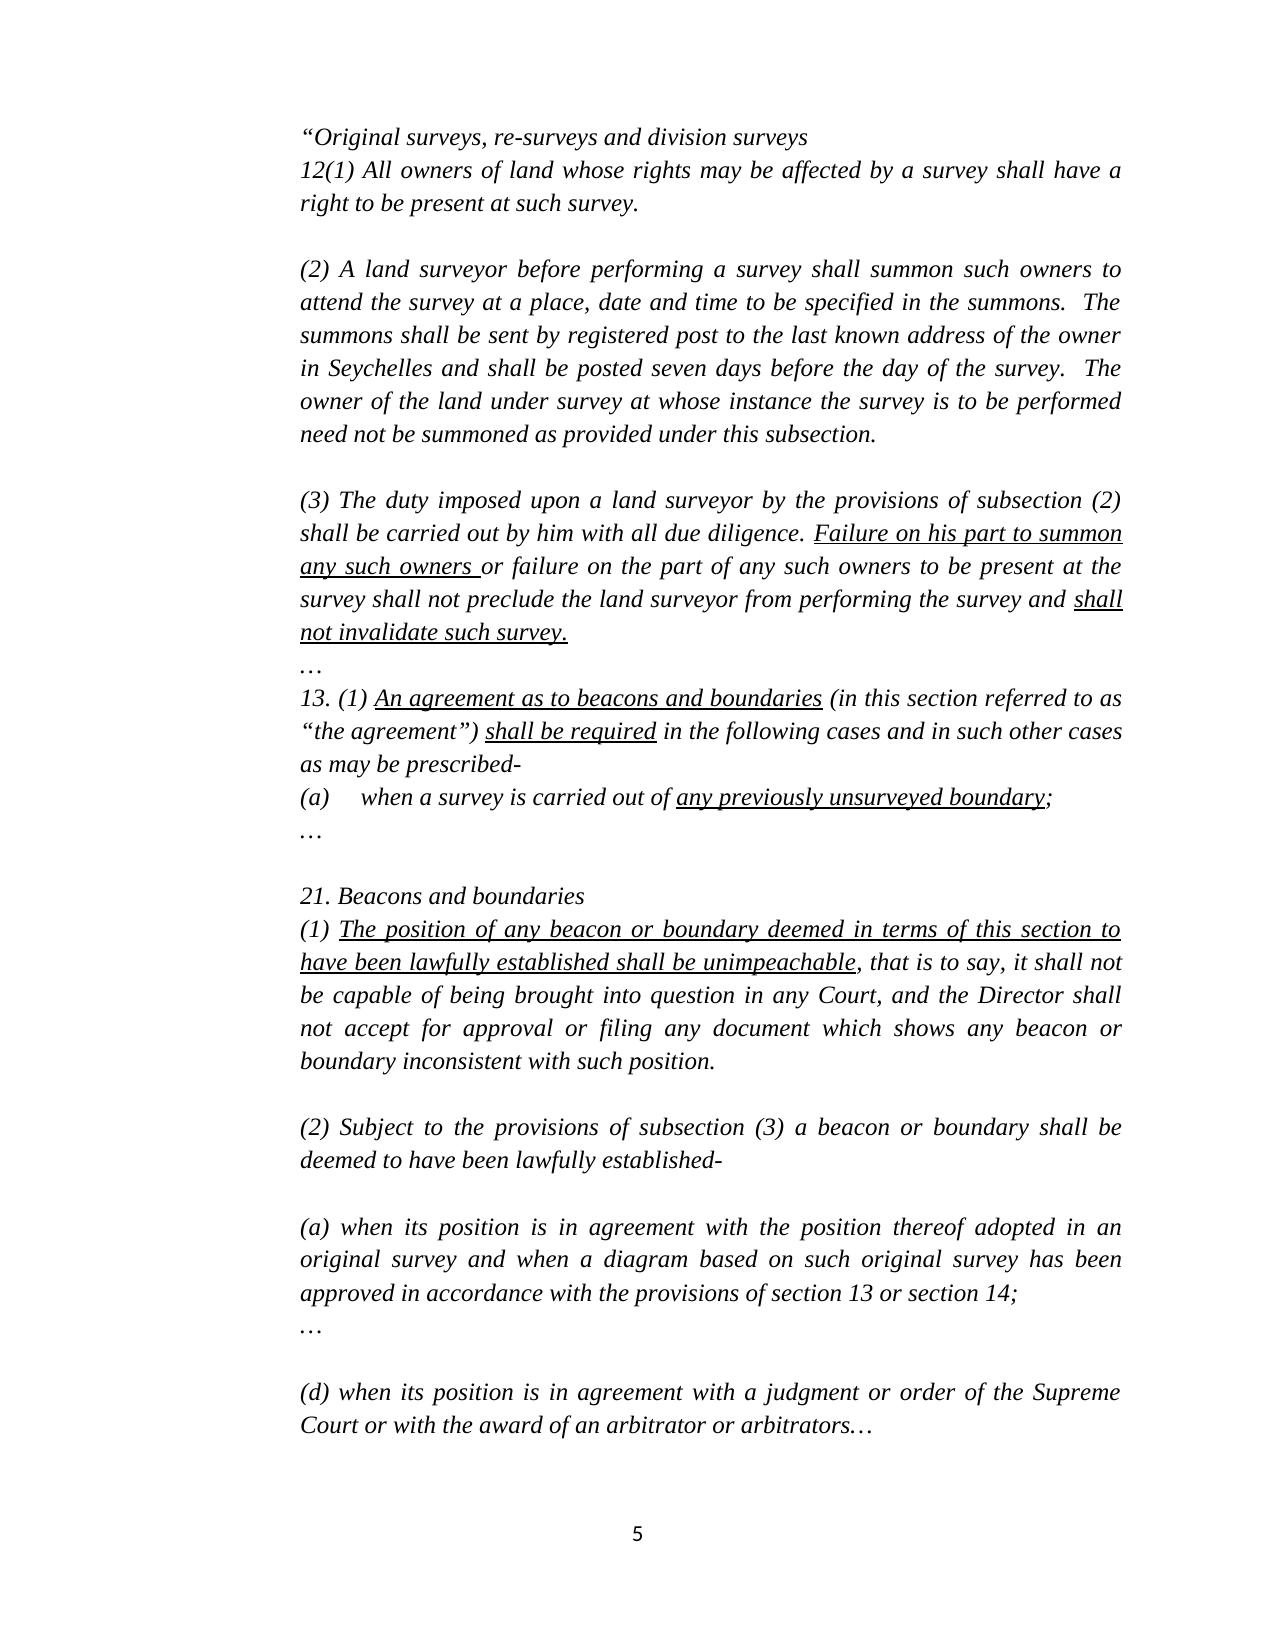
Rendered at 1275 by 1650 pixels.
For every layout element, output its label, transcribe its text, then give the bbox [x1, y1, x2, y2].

text 21. Beacons and boundaries [300, 881, 1125, 910]
text … [300, 650, 1125, 679]
text … [300, 1311, 1125, 1339]
text (a) when its position is in agreement with the position thereof adopted in an original survey and when a diagram based on such original survey has been approved in accordance with the provisions of section 13 or section 14; [300, 1212, 1125, 1306]
text 13. (1) An agreement as to beacons and boundaries (in this section referred to as “the agreement”) shall be required in the following cases and in such other cases as may be prescribed- [300, 683, 1125, 778]
text … [300, 815, 1125, 844]
text (2) A land surveyor before performing a survey shall summon such owners to attend the survey at a place, date and time to be specified in the summons. The summons shall be sent by registered post to the last known address of the owner in Seychelles and shall be posted seven days before the day of the survey. The owner of the land under survey at whose instance the survey is to be performed need not be summoned as provided under this subsection. [300, 254, 1125, 448]
text (3) The duty imposed upon a land surveyor by the provisions of subsection (2) shall be carried out by him with all due diligence. Failure on his part to summon any such owners or failure on the part of any such owners to be present at the survey shall not preclude the land surveyor from performing the survey and shall not invalidate such survey. [300, 485, 1125, 646]
text (d) when its position is in agreement with a judgment or order of the Supreme Court or with the award of an arbitrator or arbitrators… [300, 1377, 1125, 1438]
text (a) when a survey is carried out of any previously unsurveyed boundary; [300, 782, 1125, 811]
text 12(1) All owners of land whose rights may be affected by a survey shall have a right to be present at such survey. [300, 155, 1125, 217]
text (1) The position of any beacon or boundary deemed in terms of this section to have been lawfully established shall be unimpeachable, that is to say, it shall not be capable of being brought into question in any Court, and the Director shall not accept for approval or filing any document which shows any beacon or boundary inconsistent with such position. [300, 914, 1125, 1075]
text (2) Subject to the provisions of subsection (3) a beacon or boundary shall be deemed to have been lawfully established- [300, 1112, 1125, 1174]
text “Original surveys, re-surveys and division surveys [300, 122, 1125, 151]
